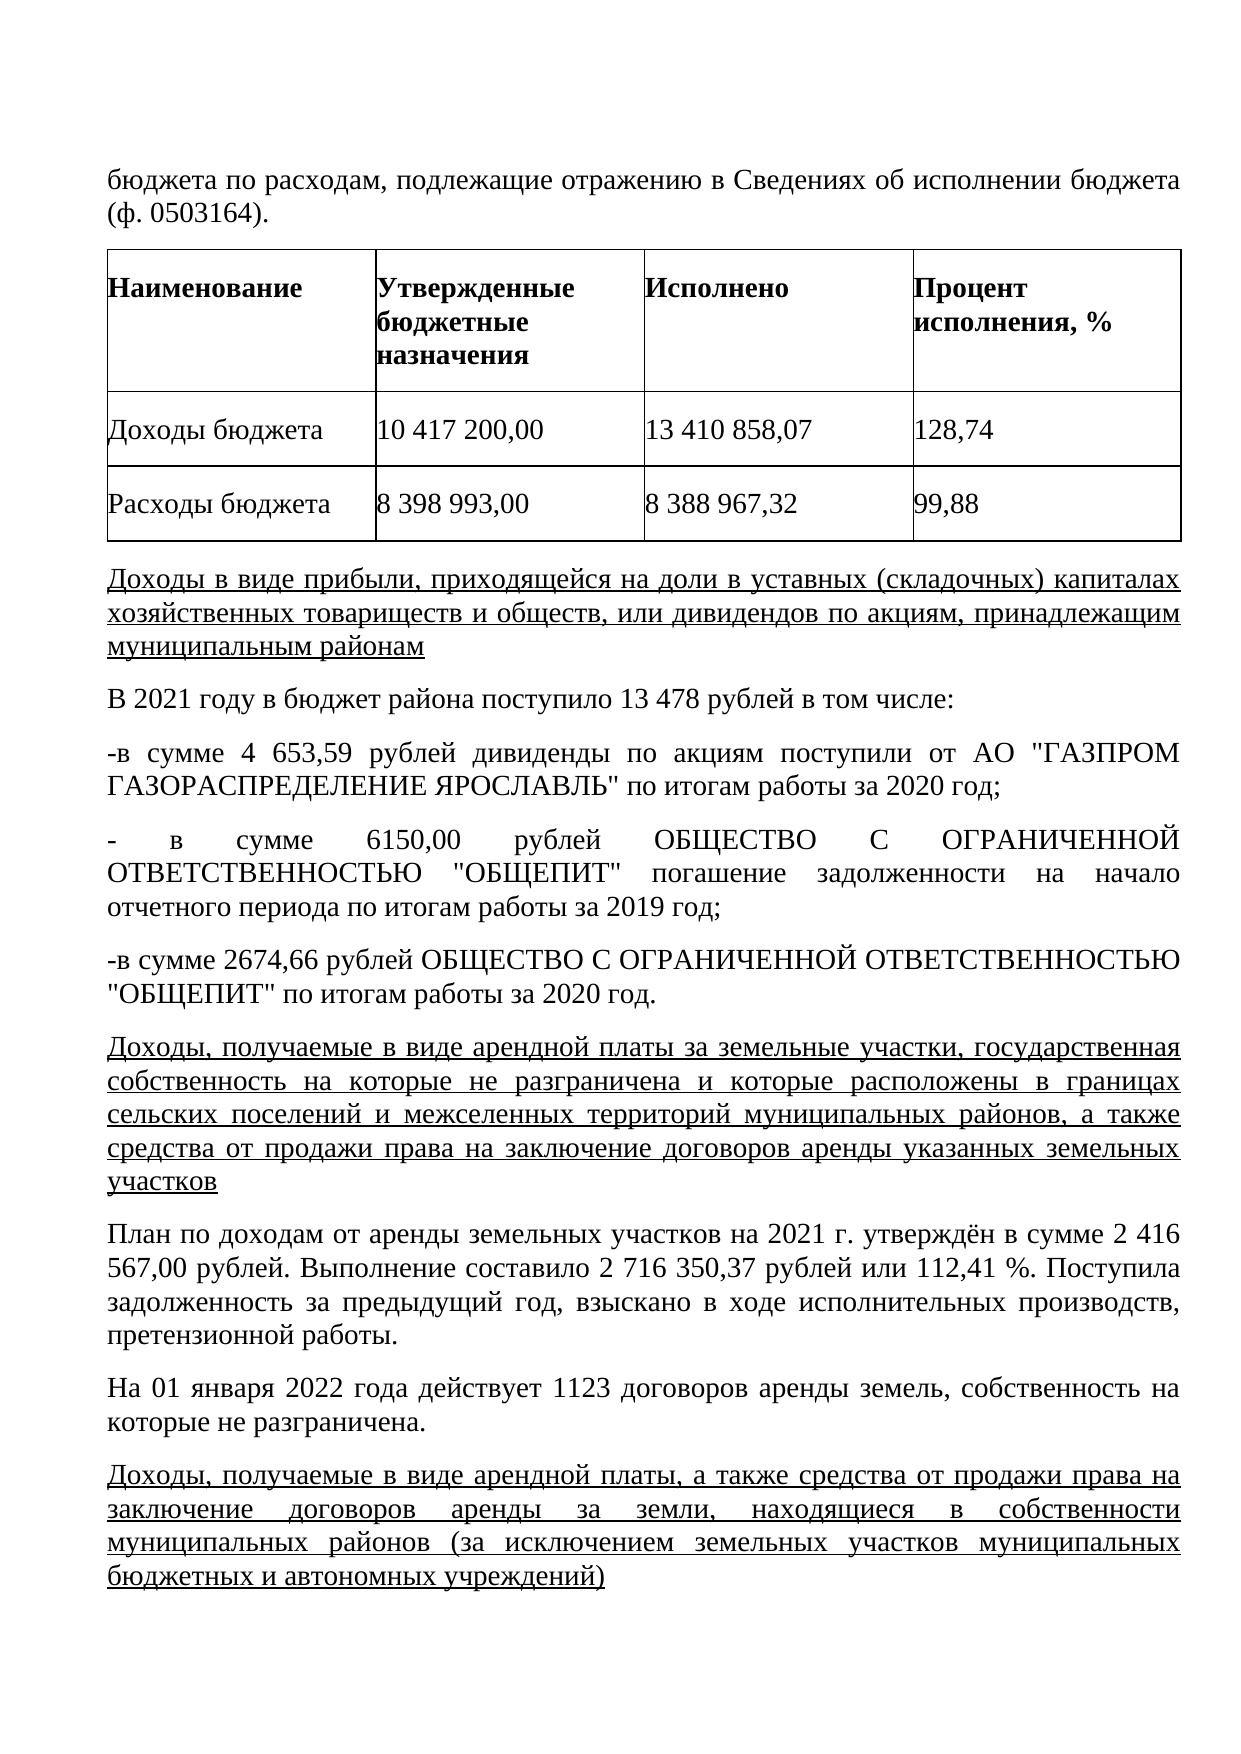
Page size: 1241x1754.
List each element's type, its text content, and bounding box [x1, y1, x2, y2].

table_cell Раздел 3 «Анализ отчета об исполнении бюджета субъектом бюджетной отчетности» [914, 467, 1180, 540]
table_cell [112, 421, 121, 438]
table_cell Раздел 3 «Анализ отчета об исполнении бюджета субъектом бюджетной отчетности» [107, 1060, 1181, 1092]
table_cell Раздел 3 «Анализ отчета об исполнении бюджета субъектом бюджетной отчетности» [107, 1160, 1181, 1486]
table_cell Раздел 3 «Анализ отчета об исполнении бюджета субъектом бюджетной отчетности» [108, 467, 375, 540]
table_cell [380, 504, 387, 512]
table_cell Раздел 3 «Анализ отчета об исполнении бюджета субъектом бюджетной отчетности» [107, 1127, 1181, 1159]
table_cell Раздел 3 «Анализ отчета об исполнении бюджета субъектом бюджетной отчетности» [107, 1093, 1181, 1125]
table_cell Раздел 3 «Анализ отчета об исполнении бюджета субъектом бюджетной отчетности» [914, 392, 1180, 465]
table_cell Раздел 3 «Анализ отчета об исполнении бюджета субъектом бюджетной отчетности» [377, 250, 644, 391]
table_cell Раздел 3 «Анализ отчета об исполнении бюджета субъектом бюджетной отчетности» [377, 392, 644, 465]
table_cell Раздел 3 «Анализ отчета об исполнении бюджета субъектом бюджетной отчетности» [107, 1488, 1181, 1520]
table_cell Раздел 3 «Анализ отчета об исполнении бюджета субъектом бюджетной отчетности» [107, 592, 1181, 624]
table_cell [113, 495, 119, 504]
table_cell Раздел 3 «Анализ отчета об исполнении бюджета субъектом бюджетной отчетности» [377, 467, 644, 540]
table_cell Раздел 3 «Анализ отчета об исполнении бюджета субъектом бюджетной отчетности» [108, 392, 375, 465]
table_cell Раздел 3 «Анализ отчета об исполнении бюджета субъектом бюджетной отчетности» [107, 625, 1181, 1058]
table_cell Раздел 3 «Анализ отчета об исполнении бюджета субъектом бюджетной отчетности» [108, 250, 375, 391]
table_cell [107, 1555, 1181, 1611]
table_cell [107, 142, 1181, 249]
table_cell Раздел 3 «Анализ отчета об исполнении бюджета субъектом бюджетной отчетности» [645, 392, 913, 465]
table_cell Раздел 3 «Анализ отчета об исполнении бюджета субъектом бюджетной отчетности» [914, 250, 1180, 391]
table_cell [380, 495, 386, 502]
table_cell Раздел 3 «Анализ отчета об исполнении бюджета субъектом бюджетной отчетности» [645, 467, 913, 540]
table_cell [107, 1522, 1181, 1554]
table_cell Раздел 3 «Анализ отчета об исполнении бюджета субъектом бюджетной отчетности» [107, 542, 1181, 590]
table_cell Раздел 3 «Анализ отчета об исполнении бюджета субъектом бюджетной отчетности» [645, 250, 913, 391]
